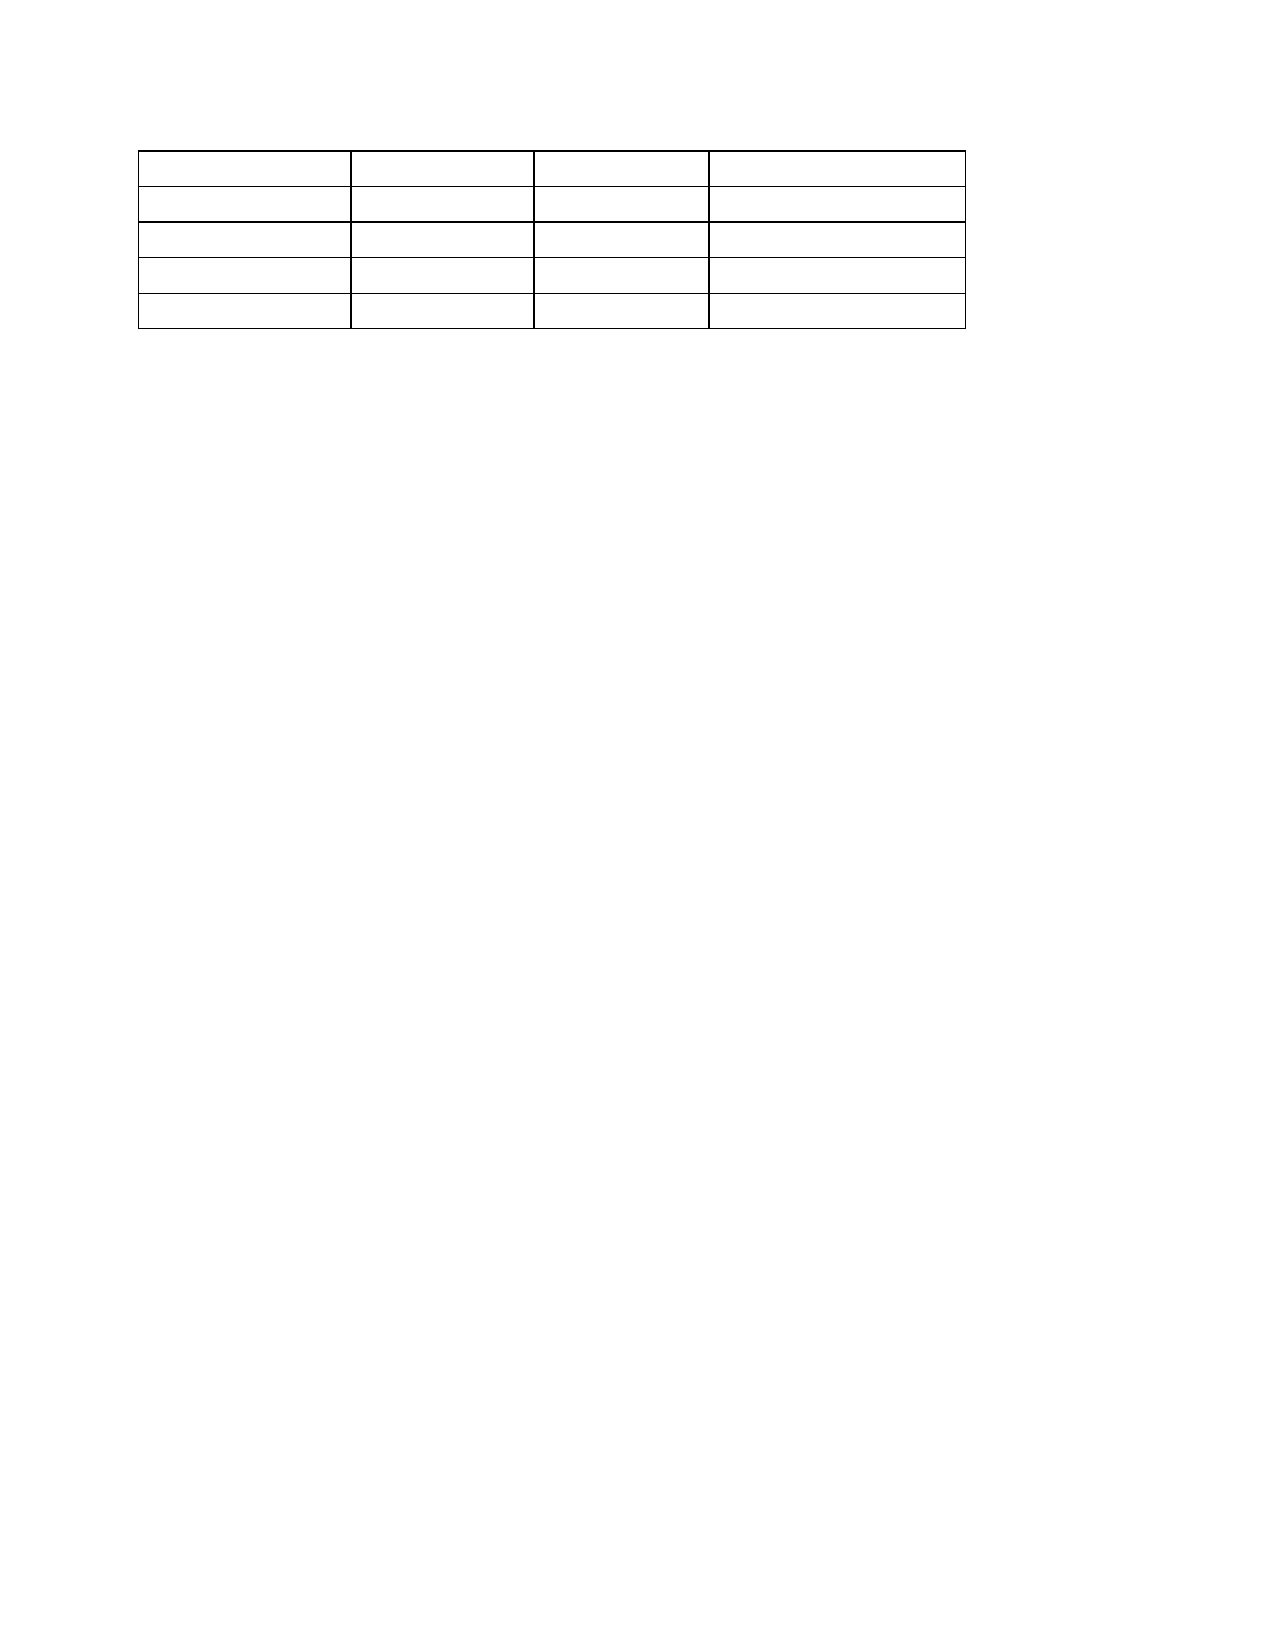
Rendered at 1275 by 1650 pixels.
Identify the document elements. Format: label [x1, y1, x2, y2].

table_cell [710, 187, 965, 221]
table_cell [710, 223, 965, 257]
table_cell [535, 152, 708, 186]
table_cell [139, 187, 350, 221]
table_cell [710, 152, 965, 186]
table_cell [352, 258, 533, 292]
table_cell [139, 223, 350, 257]
table_cell [710, 258, 965, 292]
table_cell [535, 258, 708, 292]
table_cell [352, 187, 533, 221]
table_cell [535, 187, 708, 221]
table_cell [535, 223, 708, 257]
table_cell [535, 294, 708, 328]
table_cell [139, 152, 350, 186]
table_cell [710, 294, 965, 328]
table_cell [139, 258, 350, 292]
table_cell [352, 294, 533, 328]
table_cell [352, 223, 533, 257]
table_cell [139, 294, 350, 328]
table_cell [352, 152, 533, 186]
